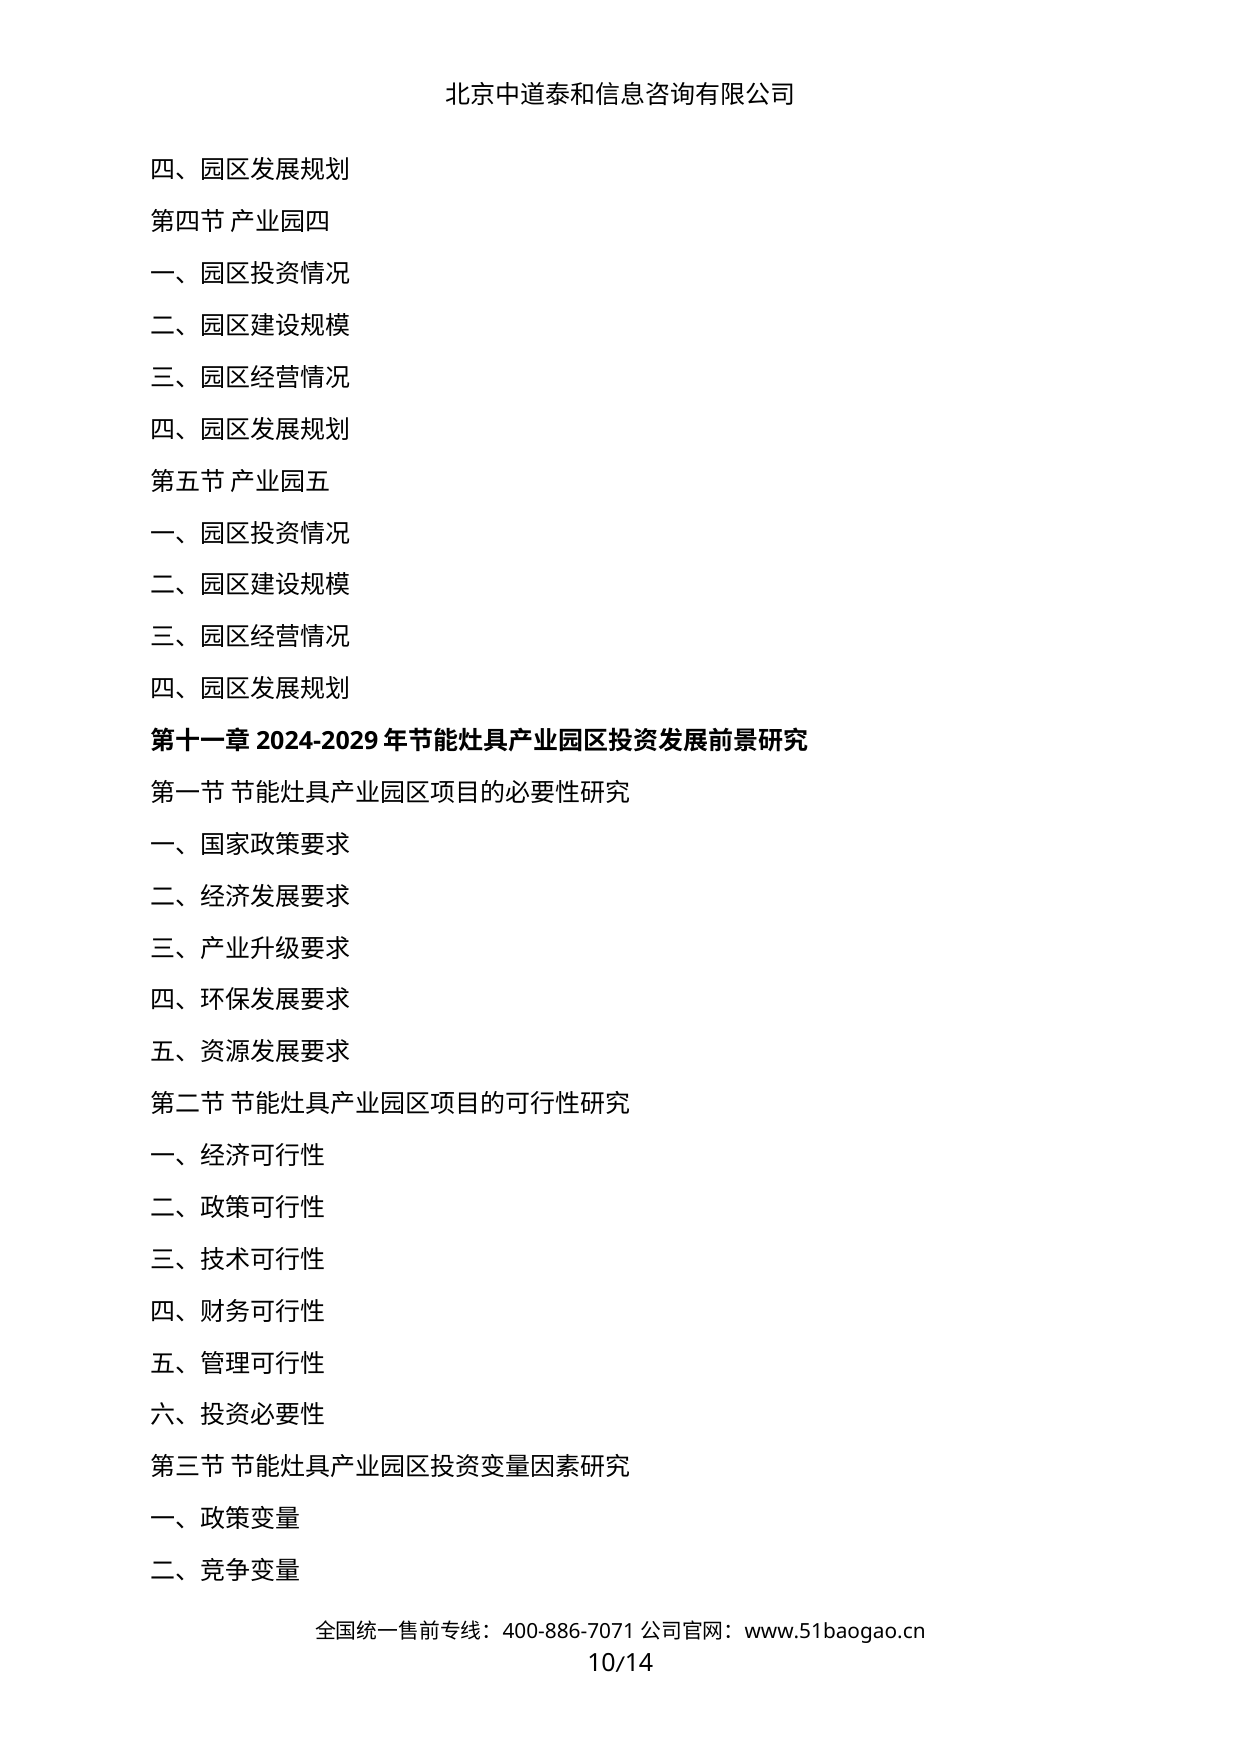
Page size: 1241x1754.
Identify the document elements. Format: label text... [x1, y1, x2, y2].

text 二、经济发展要求 [150, 876, 1090, 912]
text 二、园区建设规模 [150, 306, 1090, 342]
text 三、园区经营情况 [150, 617, 1090, 653]
text 四、环保发展要求 [150, 980, 1090, 1016]
text 二、竞争变量 [150, 1551, 1090, 1587]
text 一、国家政策要求 [150, 824, 1090, 861]
text 一、园区投资情况 [150, 513, 1090, 549]
text 五、管理可行性 [150, 1343, 1090, 1379]
text 第五节 产业园五 [150, 461, 1090, 497]
text 一、政策变量 [150, 1499, 1090, 1535]
text 四、园区发展规划 [150, 409, 1090, 446]
text 三、产业升级要求 [150, 928, 1090, 964]
text 第十一章 2024-2029年节能灶具产业园区投资发展前景研究 [150, 721, 1090, 757]
text 二、园区建设规模 [150, 565, 1090, 601]
text 五、资源发展要求 [150, 1032, 1090, 1068]
text 第一节 节能灶具产业园区项目的必要性研究 [150, 772, 1090, 809]
text 二、政策可行性 [150, 1187, 1090, 1224]
text 四、园区发展规划 [150, 669, 1090, 705]
text 第三节 节能灶具产业园区投资变量因素研究 [150, 1447, 1090, 1483]
text 一、经济可行性 [150, 1136, 1090, 1172]
text 第四节 产业园四 [150, 202, 1090, 238]
text 三、技术可行性 [150, 1239, 1090, 1276]
text 三、园区经营情况 [150, 357, 1090, 394]
text 第二节 节能灶具产业园区项目的可行性研究 [150, 1084, 1090, 1120]
text 四、财务可行性 [150, 1291, 1090, 1327]
text 四、园区发展规划 [150, 150, 1090, 186]
text 一、园区投资情况 [150, 254, 1090, 290]
text 六、投资必要性 [150, 1395, 1090, 1431]
